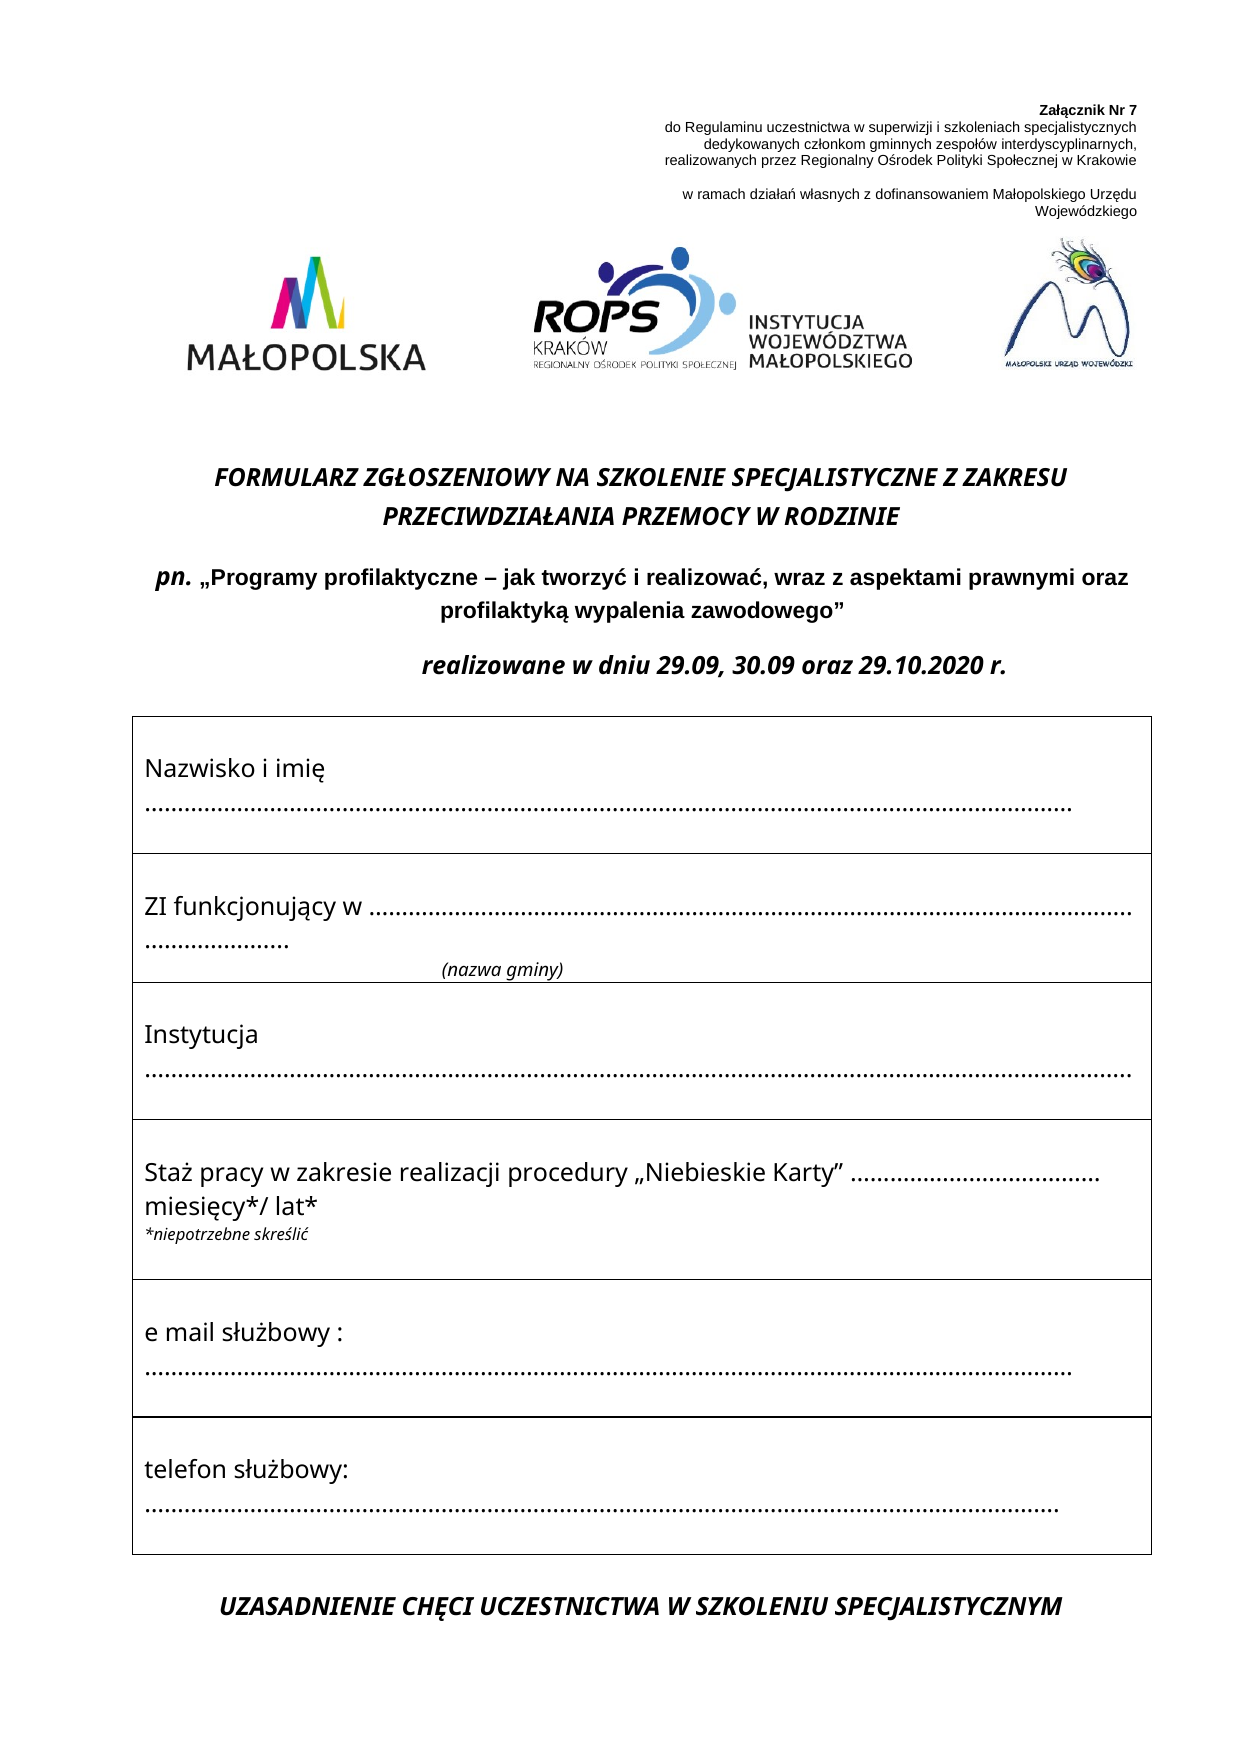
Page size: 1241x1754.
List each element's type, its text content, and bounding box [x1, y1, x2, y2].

text realizowane w dniu 29.09, 30.09 oraz 29.10.2020 r. [221, 648, 1137, 682]
text UZASADNIENIE CHĘCI UCZESTNICTWA W SZKOLENIU SPECJALISTYCZNYM [148, 1589, 1137, 1623]
table_cell Staż pracy w zakresie realizacji procedury „Niebieskie Karty” ………………………..……… miesięcy*/ lat* *niepotrzebne skreślić [133, 1120, 1151, 1279]
table_header Nazwisko i imię …………………………………………………………………………………………………………………………… [133, 717, 1151, 853]
text do Regulaminu uczestnictwa w superwizji i szkoleniach specjalistycznych dedykowanych członkom gminnych zespołów interdyscyplinarnych, realizowanych przez Regionalny Ośrodek Polityki Społecznej w Krakowie w ramach działań własnych z dofinansowaniem Małopolskiego Urzędu Wojewódzkiego [664, 118, 1137, 219]
text Załącznik Nr 7 [148, 102, 1137, 118]
table_cell telefon służbowy: …………………………………………………………………………………………………………………………. [133, 1418, 1151, 1554]
table_cell e mail służbowy : …………………………………………………………………………………………………………………………… [133, 1280, 1151, 1416]
picture [147, 236, 1137, 400]
text FORMULARZ ZGŁOSZENIOWY NA SZKOLENIE SPECJALISTYCZNE Z ZAKRESU PRZECIWDZIAŁANIA PRZEMOCY W RODZINIE [148, 459, 1137, 533]
text pn. „Programy profilaktyczne – jak tworzyć i realizować, wraz z aspektami prawnymi oraz profilaktyką wypalenia zawodowego” [148, 559, 1137, 623]
table_cell ZI funkcjonujący w ……………………………………………………………………………………………………..……………….... (nazwa gminy) [133, 854, 1151, 982]
table_cell Instytucja …………………………………………………………………………………………………………………….…………….. [133, 983, 1151, 1119]
